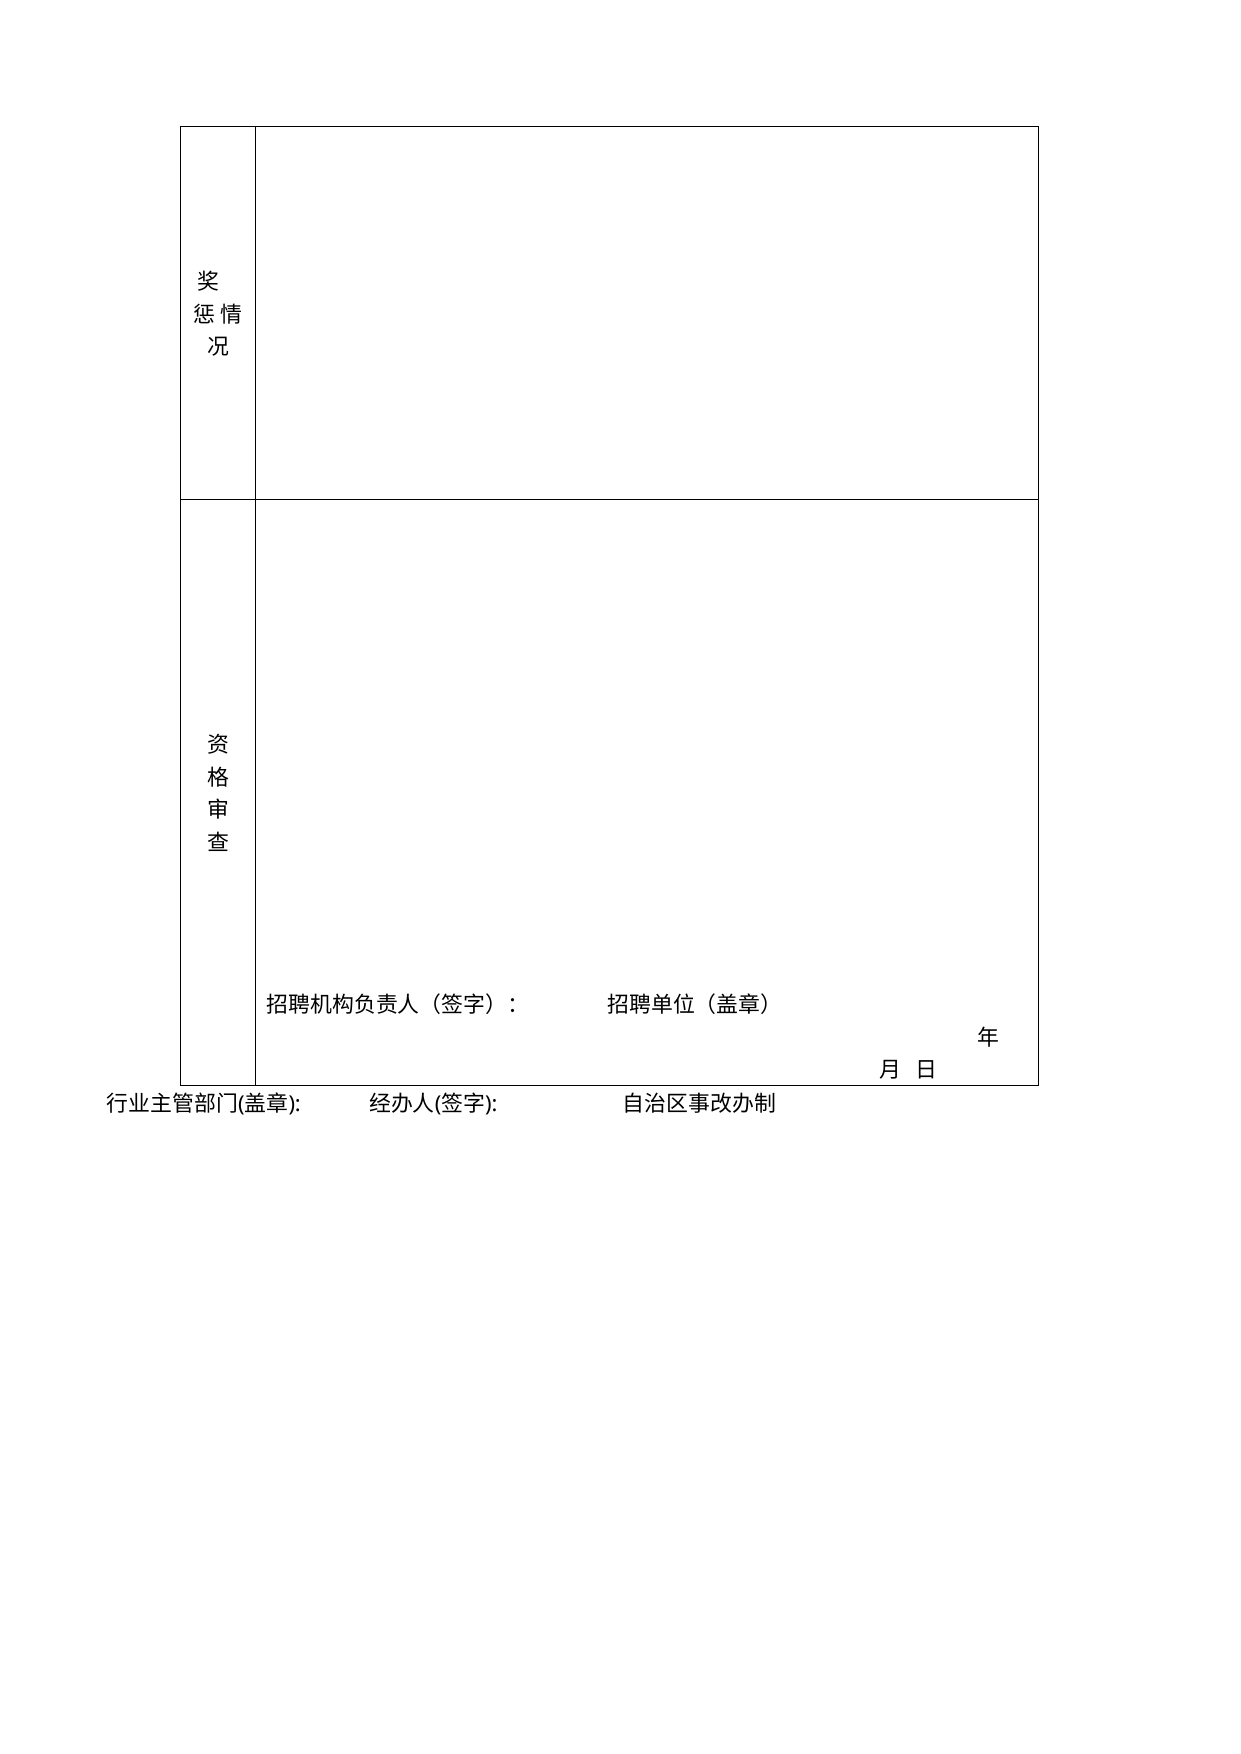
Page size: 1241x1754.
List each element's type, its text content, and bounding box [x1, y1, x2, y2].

table_cell 奖 惩 情 况 [181, 127, 255, 498]
table_cell [256, 127, 1038, 498]
table_cell 招聘机构负责人（签字）： 招聘单位（盖章） 年 月 日 [256, 500, 1038, 1084]
text 行业主管部门(盖章): 经办人(签字): 自治区事改办制 [21, 1086, 1140, 1118]
table_cell 资 格 审 查 [181, 500, 255, 1084]
